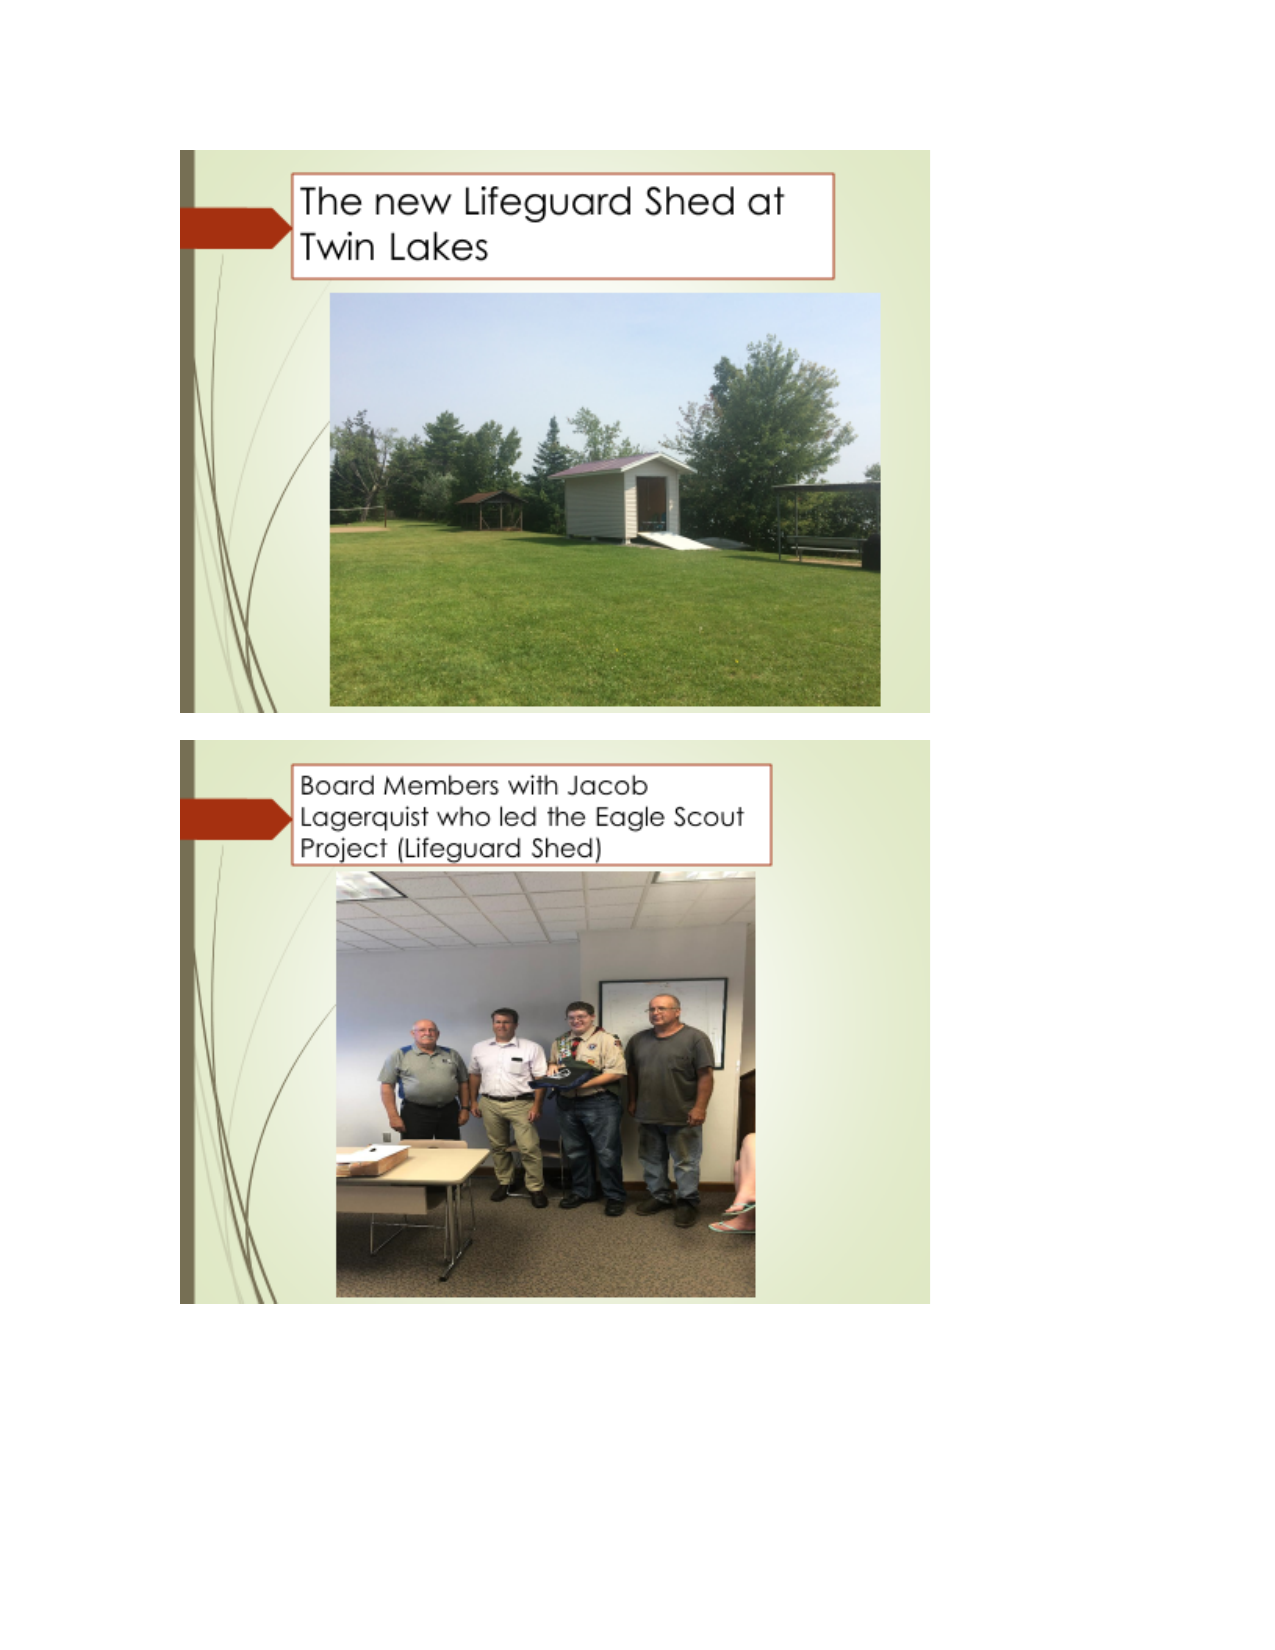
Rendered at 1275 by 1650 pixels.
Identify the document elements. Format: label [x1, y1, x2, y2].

picture [180, 740, 930, 1304]
picture [180, 150, 930, 713]
